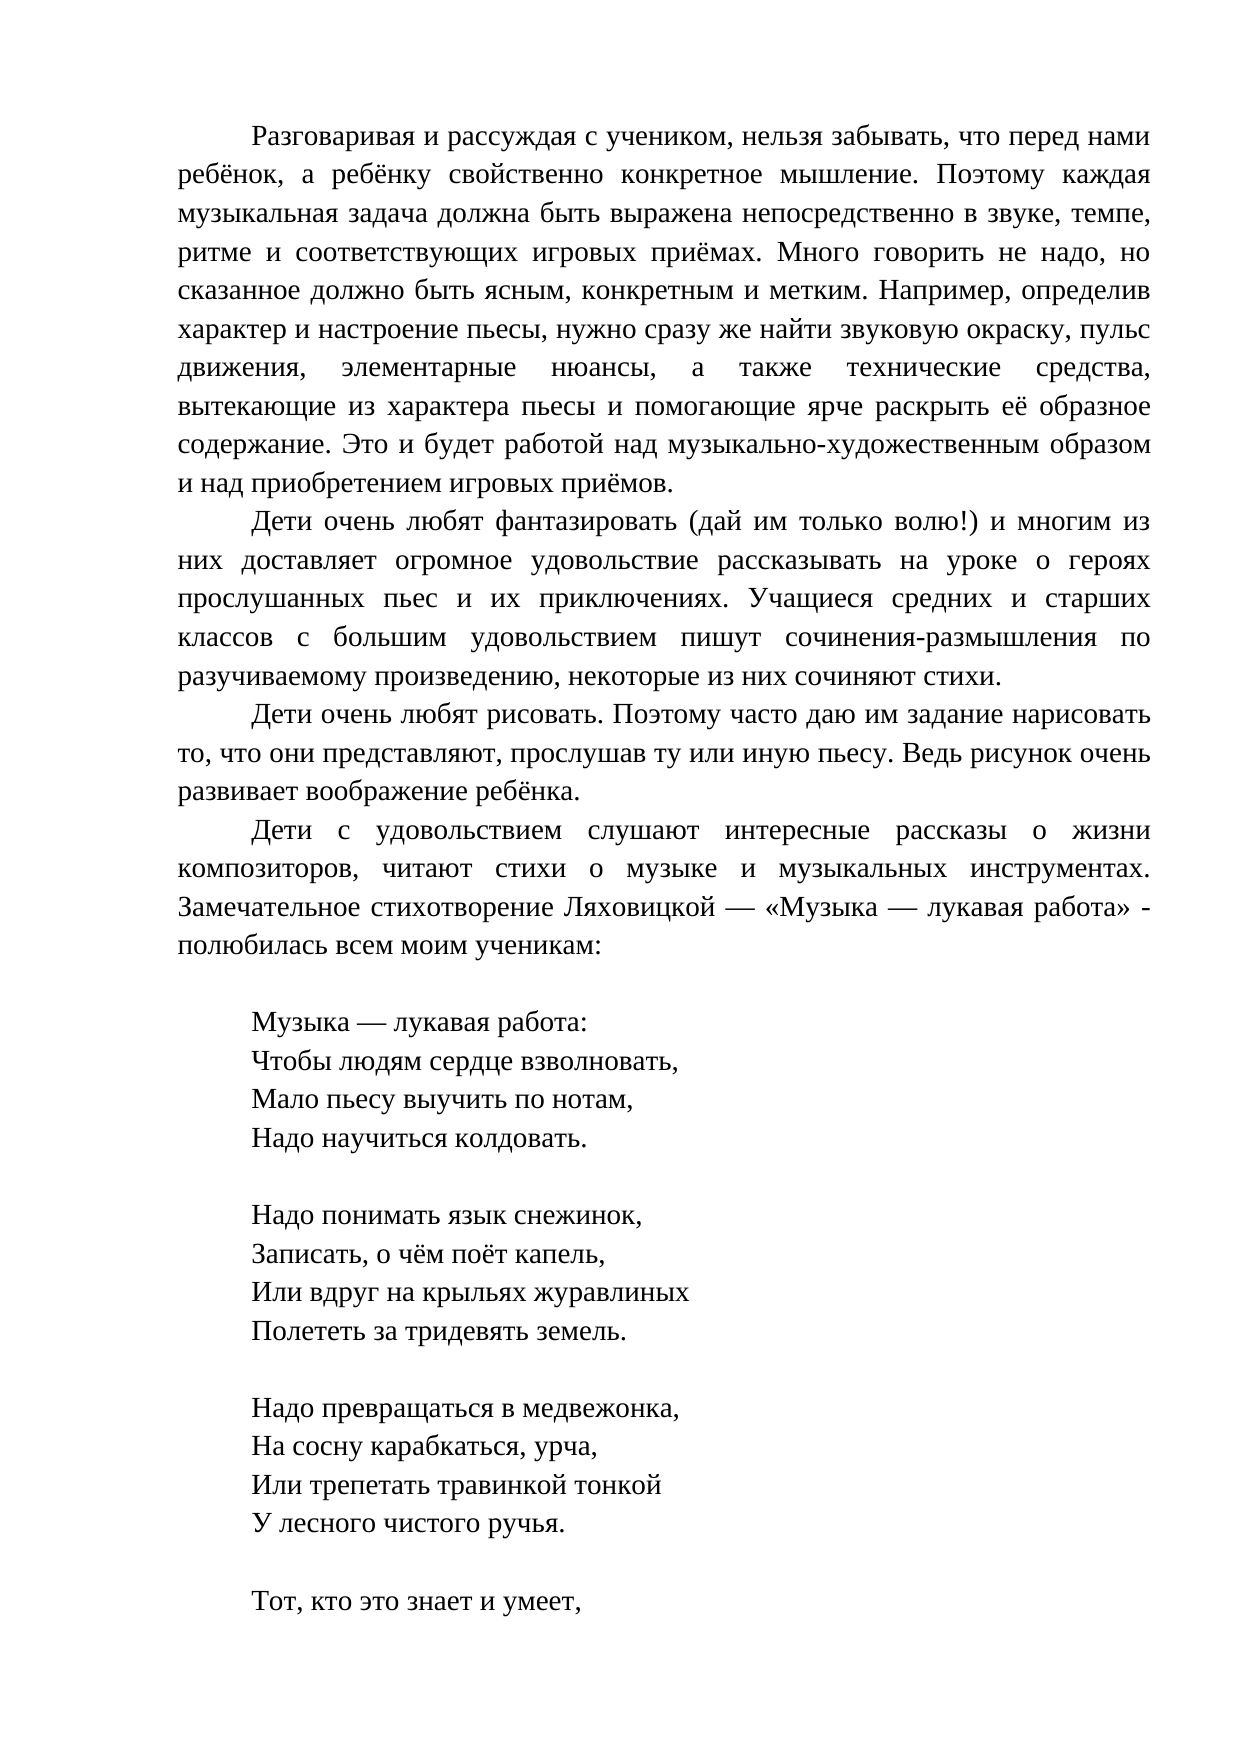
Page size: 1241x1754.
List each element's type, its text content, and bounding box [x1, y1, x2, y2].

text На сосну карабкаться, урча, [177, 1428, 1152, 1462]
text Полететь за тридевять земель. [177, 1313, 1152, 1346]
text Надо понимать язык снежинок, [177, 1197, 1152, 1231]
text Мало пьесу выучить по нотам, [177, 1082, 1152, 1115]
text Записать, о чём поёт капель, [177, 1236, 1152, 1269]
text Тот, кто это знает и умеет, [177, 1583, 1152, 1616]
text Разговаривая и рассуждая с учеником, нельзя забывать, что перед нами ребёнок, а ребёнку свойственно конкретное мышление. Поэтому каждая музыкальная задача должна быть выражена непосредственно в звуке, темпе, ритме и соответствующих игровых приёмах. Много говорить не надо, но сказанное должно быть ясным, конкретным и метким. Например, определив характер и настроение пьесы, нужно сразу же найти звуковую окраску, пульс движения, элементарные нюансы, а также технические средства, вытекающие из характера пьесы и помогающие ярче раскрыть её образное содержание. Это и будет работой над музыкально-художественным образом и над приобретением игровых приёмов. [177, 118, 1152, 498]
text Надо превращаться в медвежонка, [177, 1390, 1152, 1423]
text У лесного чистого ручья. [177, 1506, 1152, 1539]
text Дети с удовольствием слушают интересные рассказы о жизни композиторов, читают стихи о музыке и музыкальных инструментах. Замечательное стихотворение Ляховицкой — «Музыка — лукавая работа» -полюбилась всем моим ученикам: [177, 812, 1152, 961]
text Музыка — лукавая работа: [177, 1004, 1152, 1038]
text Дети очень любят рисовать. Поэтому часто даю им задание нарисовать то, что они представляют, прослушав ту или иную пьесу. Ведь рисунок очень развивает воображение ребёнка. [177, 696, 1152, 807]
text Или вдруг на крыльях журавлиных [177, 1274, 1152, 1308]
text Надо научиться колдовать. [177, 1120, 1152, 1154]
text Или трепетать травинкой тонкой [177, 1467, 1152, 1501]
text Дети очень любят фантазировать (дай им только волю!) и многим из них доставляет огромное удовольствие рассказывать на уроке о героях прослушанных пьес и их приключениях. Учащиеся средних и старших классов с большим удовольствием пишут сочинения-размышления по разучиваемому произведению, некоторые из них сочиняют стихи. [177, 503, 1152, 691]
text Чтобы людям сердце взволновать, [177, 1043, 1152, 1077]
